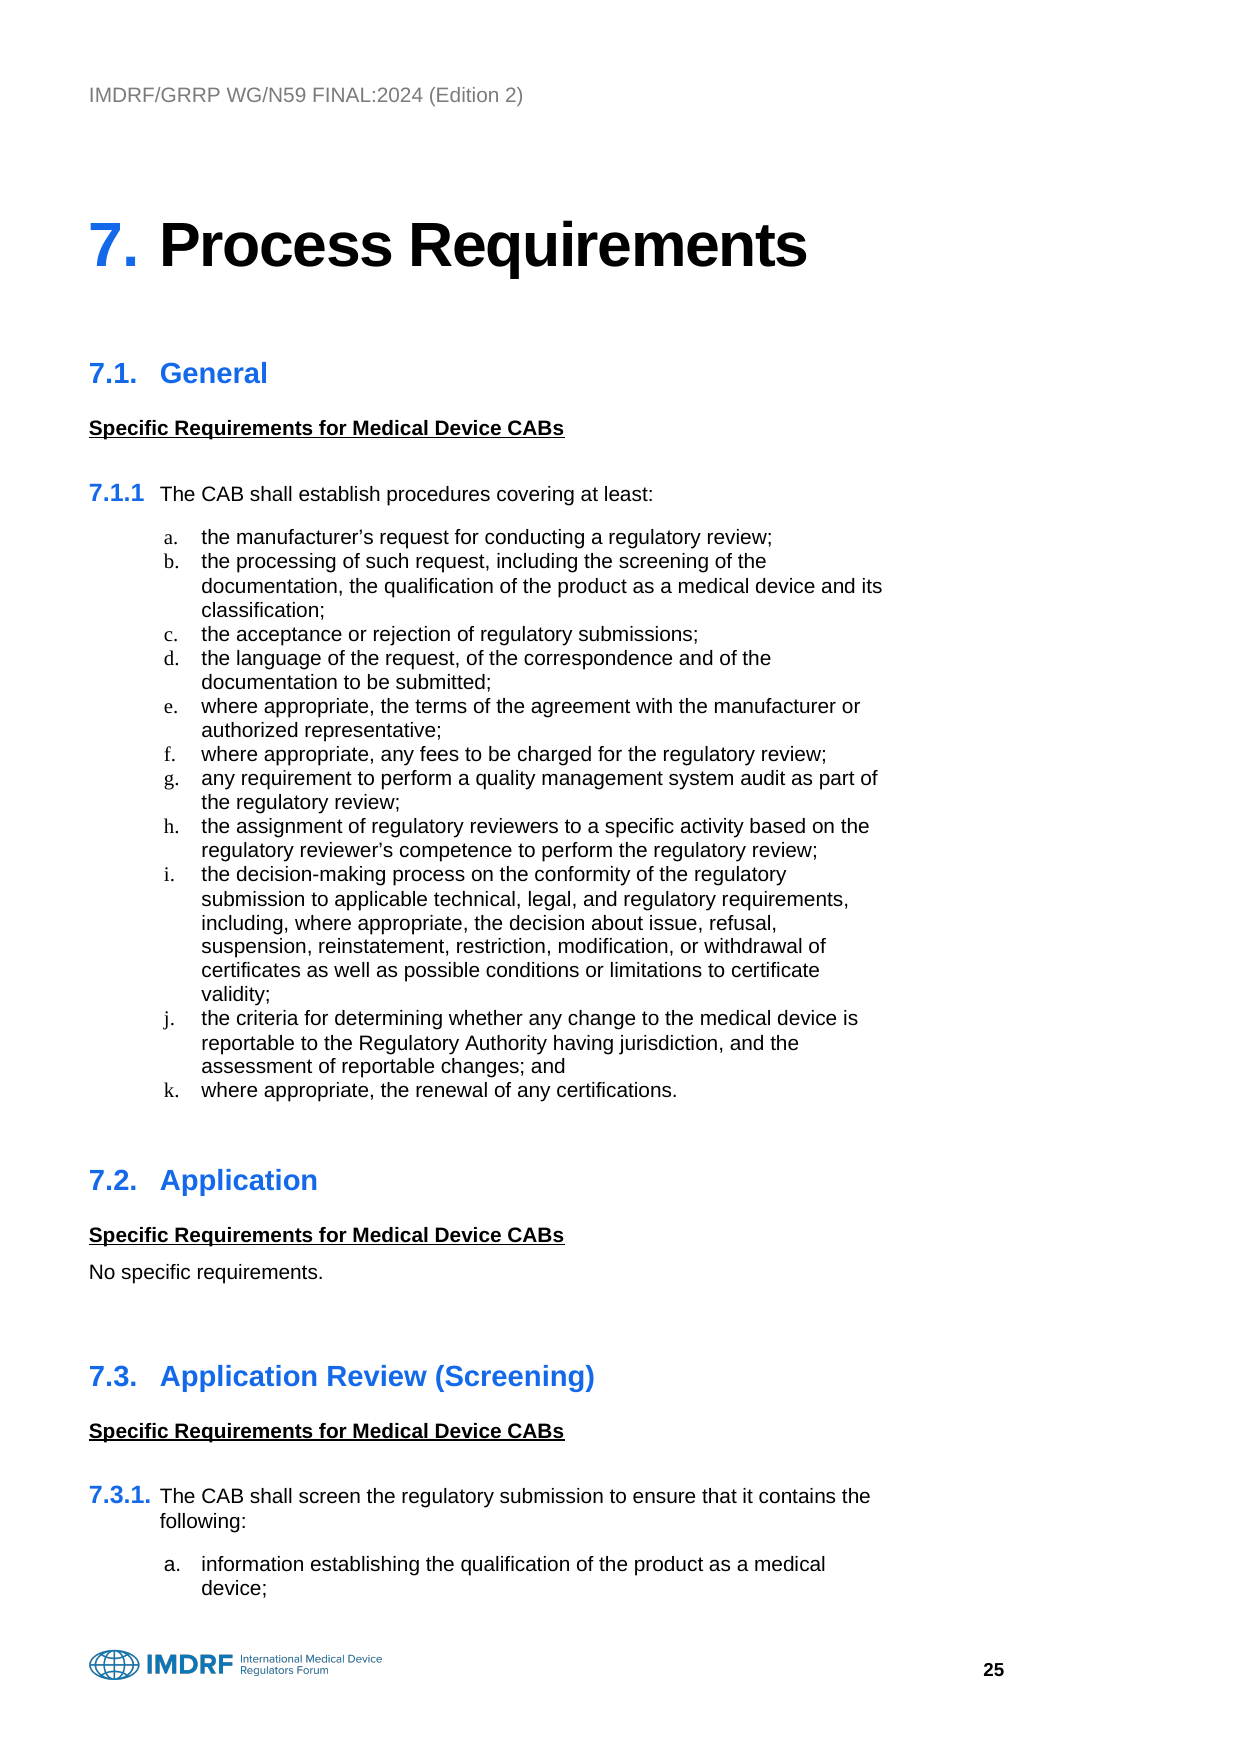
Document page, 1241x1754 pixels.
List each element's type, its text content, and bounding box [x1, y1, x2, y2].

list the assignment of regulatory reviewers to a specific activity based on the regulatory reviewer’s competence to perform the regulatory review; [164, 814, 886, 862]
subtitle Application [89, 1164, 886, 1197]
text Specific Requirements for Medical Device CABs [89, 415, 886, 440]
list the acceptance or rejection of regulatory submissions; [164, 621, 886, 646]
subtitle The CAB shall screen the regulatory submission to ensure that it contains the following: [89, 1481, 886, 1533]
list information establishing the qualification of the product as a medical device; [164, 1552, 886, 1600]
text Specific Requirements for Medical Device CABs [89, 1222, 886, 1247]
list where appropriate, the terms of the agreement with the manufacturer or authorized representative; [164, 694, 886, 742]
list any requirement to perform a quality management system audit as part of the regulatory review; [164, 766, 886, 814]
list the processing of such request, including the screening of the documentation, the qualification of the product as a medical device and its classification; [164, 549, 886, 621]
subtitle General [89, 357, 886, 390]
list where appropriate, any fees to be charged for the regulatory review; [164, 742, 886, 766]
list the manufacturer’s request for conducting a regulatory review; [164, 525, 886, 549]
list the decision-making process on the conformity of the regulatory submission to applicable technical, legal, and regulatory requirements, including, where appropriate, the decision about issue, refusal, suspension, reinstatement, restriction, modification, or withdrawal of certificates as well as possible conditions or limitations to certificate validity; [164, 862, 886, 1006]
subtitle 7.1.1 The CAB shall establish procedures covering at least: [89, 478, 886, 506]
list where appropriate, the renewal of any certifications. [164, 1078, 886, 1102]
picture [85, 1647, 386, 1683]
text Specific Requirements for Medical Device CABs [89, 1418, 886, 1443]
subtitle Process Requirements [89, 207, 886, 282]
text No specific requirements. [89, 1260, 886, 1285]
list the criteria for determining whether any change to the medical device is reportable to the Regulatory Authority having jurisdiction, and the assessment of reportable changes; and [164, 1006, 886, 1078]
list the language of the request, of the correspondence and of the documentation to be submitted; [164, 646, 886, 694]
subtitle Application Review (Screening) [89, 1360, 886, 1393]
